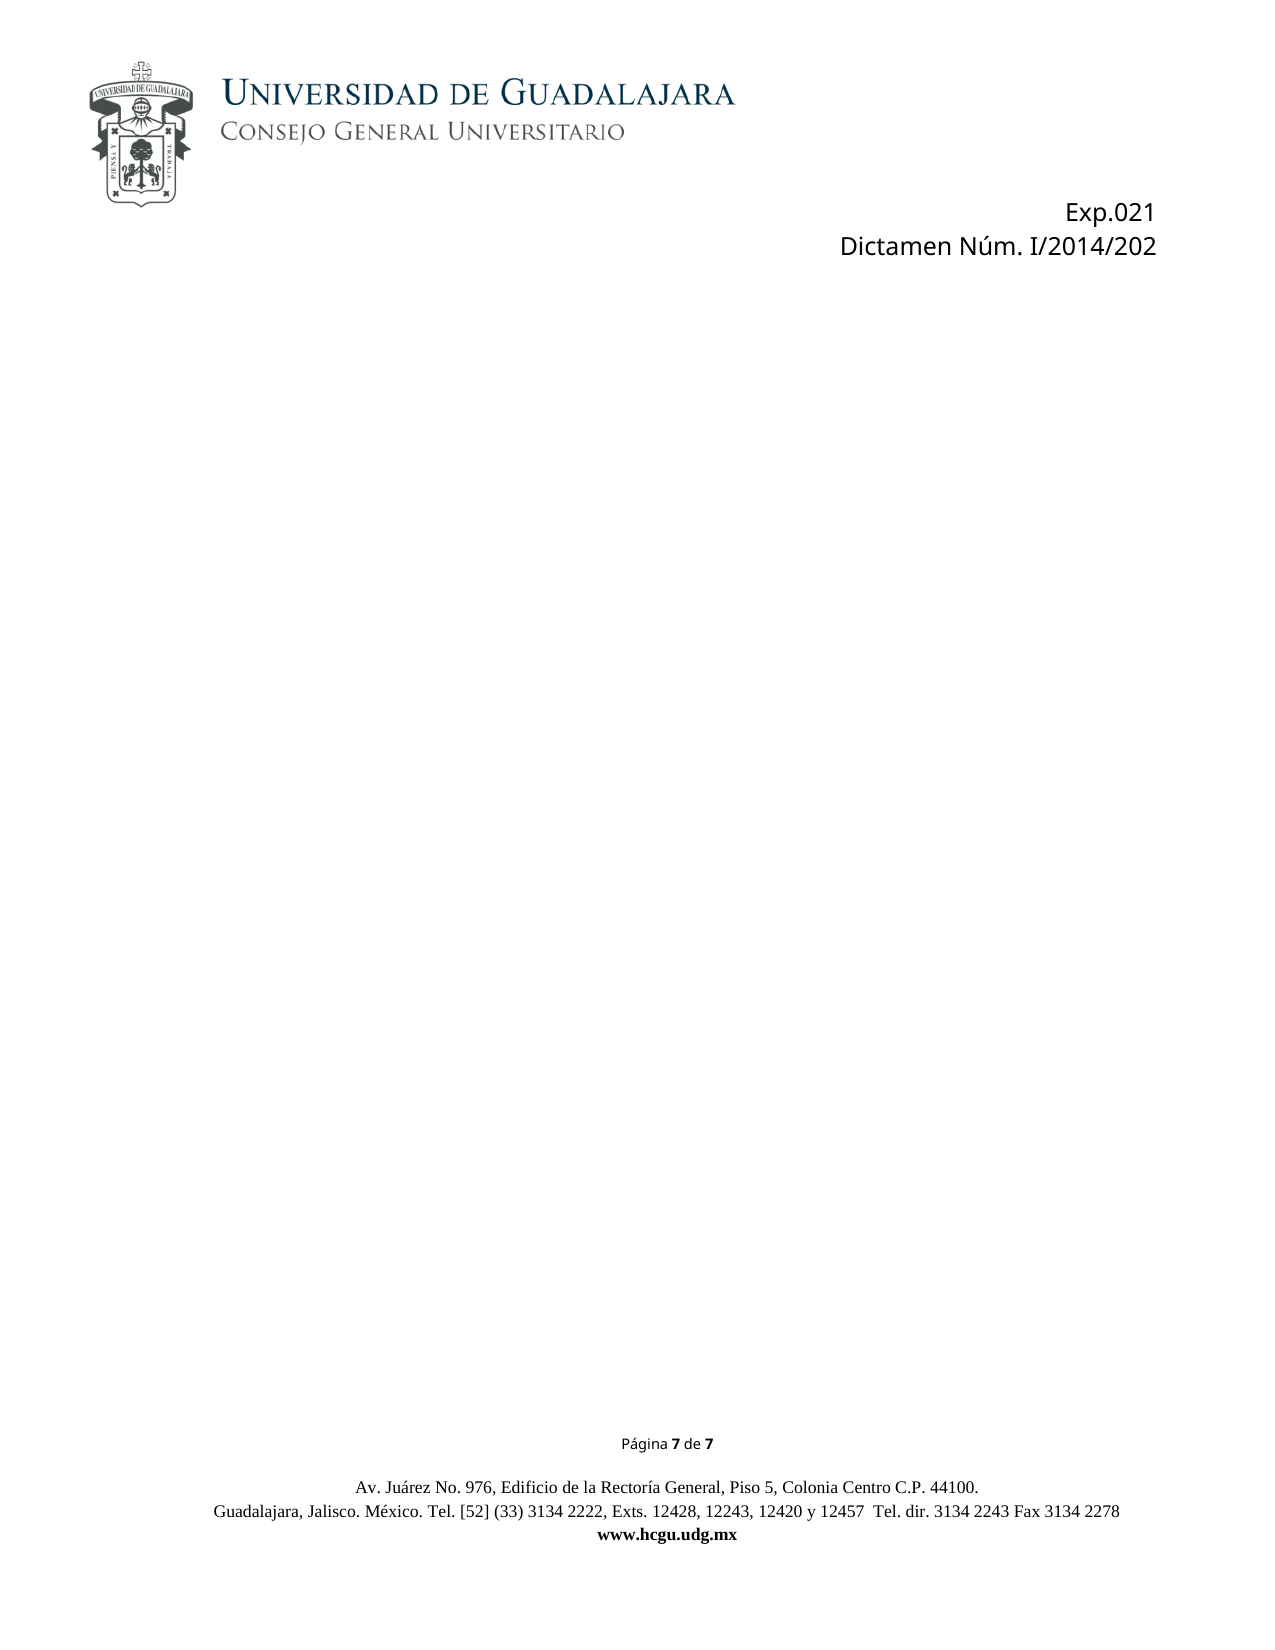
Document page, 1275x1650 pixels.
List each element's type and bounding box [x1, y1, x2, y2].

picture [1, 1, 1274, 268]
